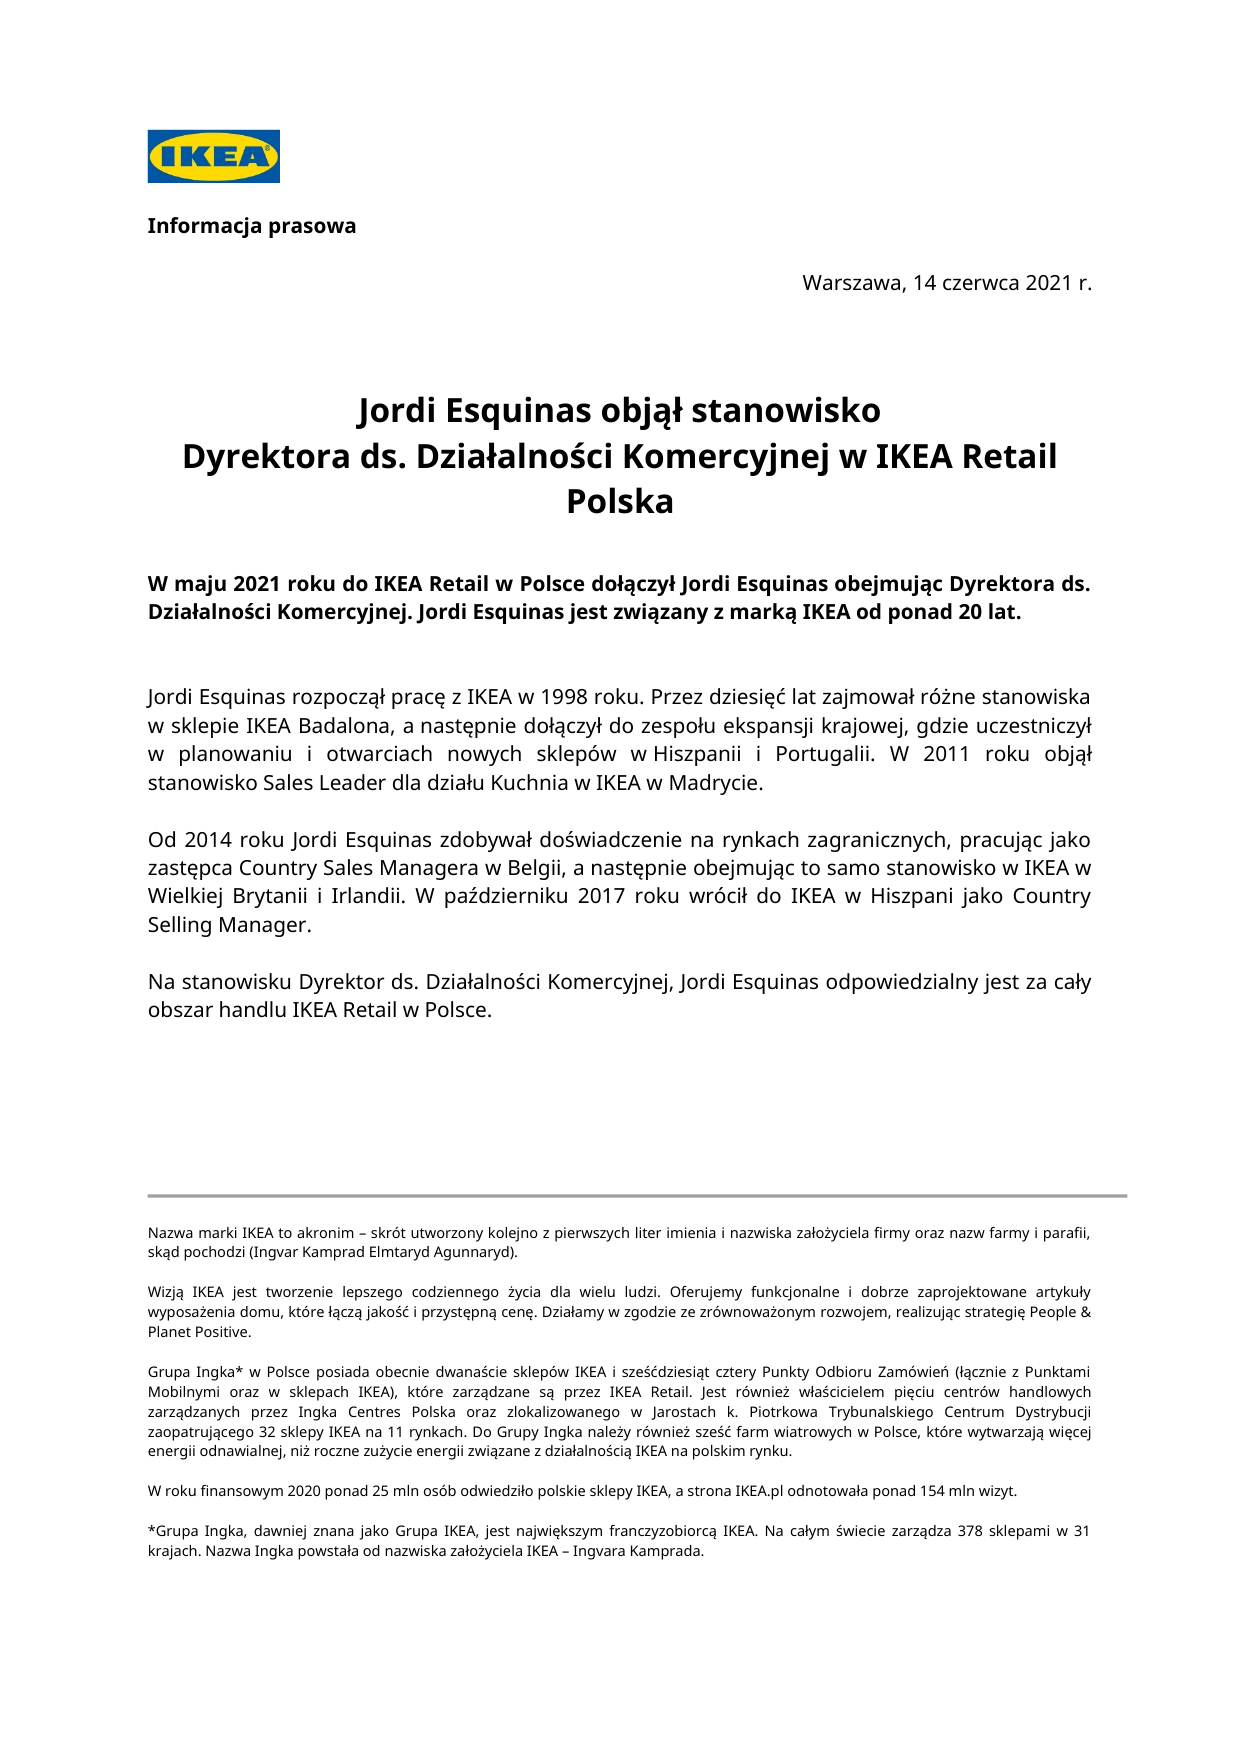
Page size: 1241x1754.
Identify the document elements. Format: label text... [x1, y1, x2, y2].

text Jordi Esquinas rozpoczął pracę z IKEA w 1998 roku. Przez dziesięć lat zajmował różne stanowiska w sklepie IKEA Badalona, a następnie dołączył do zespołu ekspansji krajowej, gdzie uczestniczył w planowaniu i otwarciach nowych sklepów w Hiszpanii i Portugalii. W 2011 roku objął stanowisko Sales Leader dla działu Kuchnia w IKEA w Madrycie. [148, 682, 1093, 796]
text Warszawa, 14 czerwca 2021 r. [148, 268, 1093, 296]
text Na stanowisku Dyrektor ds. Działalności Komercyjnej, Jordi Esquinas odpowiedzialny jest za cały obszar handlu IKEA Retail w Polsce. [148, 967, 1093, 1024]
picture [147, 129, 280, 183]
text Dyrektora ds. Działalności Komercyjnej w IKEA Retail Polska [148, 432, 1093, 523]
text W roku finansowym 2020 ponad 25 mln osób odwiedziło polskie sklepy IKEA, a strona IKEA.pl odnotowała ponad 154 mln wizyt. [148, 1481, 1093, 1501]
text Nazwa marki IKEA to akronim – skrót utworzony kolejno z pierwszych liter imienia i nazwiska założyciela firmy oraz nazw farmy i parafii, skąd pochodzi (Ingvar Kamprad Elmtaryd Agunnaryd). [148, 1222, 1093, 1262]
text Informacja prasowa [148, 211, 1093, 239]
text *Grupa Ingka, dawniej znana jako Grupa IKEA, jest największym franczyzobiorcą IKEA. Na całym świecie zarządza 378 sklepami w 31 krajach. Nazwa Ingka powstała od nazwiska założyciela IKEA – Ingvara Kamprada. [148, 1521, 1093, 1561]
text Grupa Ingka* w Polsce posiada obecnie dwanaście sklepów IKEA i sześćdziesiąt cztery Punkty Odbioru Zamówień (łącznie z Punktami Mobilnymi oraz w sklepach IKEA), które zarządzane są przez IKEA Retail. Jest również właścicielem pięciu centrów handlowych zarządzanych przez Ingka Centres Polska oraz zlokalizowanego w Jarostach k. Piotrkowa Trybunalskiego Centrum Dystrybucji zaopatrującego 32 sklepy IKEA na 11 rynkach. Do Grupy Ingka należy również sześć farm wiatrowych w Polsce, które wytwarzają więcej energii odnawialnej, niż roczne zużycie energii związane z działalnością IKEA na polskim rynku. [148, 1362, 1093, 1461]
text Wizją IKEA jest tworzenie lepszego codziennego życia dla wielu ludzi. Oferujemy funkcjonalne i dobrze zaprojektowane artykuły wyposażenia domu, które łączą jakość i przystępną cenę. Działamy w zgodzie ze zrównoważonym rozwojem, realizując strategię People & Planet Positive. [148, 1282, 1093, 1342]
text Jordi Esquinas objął stanowisko [148, 387, 1093, 432]
text Od 2014 roku Jordi Esquinas zdobywał doświadczenie na rynkach zagranicznych, pracując jako zastępca Country Sales Managera w Belgii, a następnie obejmując to samo stanowisko w IKEA w Wielkiej Brytanii i Irlandii. W październiku 2017 roku wrócił do IKEA w Hiszpani jako Country Selling Manager. [148, 825, 1093, 938]
text W maju 2021 roku do IKEA Retail w Polsce dołączył Jordi Esquinas obejmując Dyrektora ds. Działalności Komercyjnej. Jordi Esquinas jest związany z marką IKEA od ponad 20 lat. [148, 569, 1093, 626]
